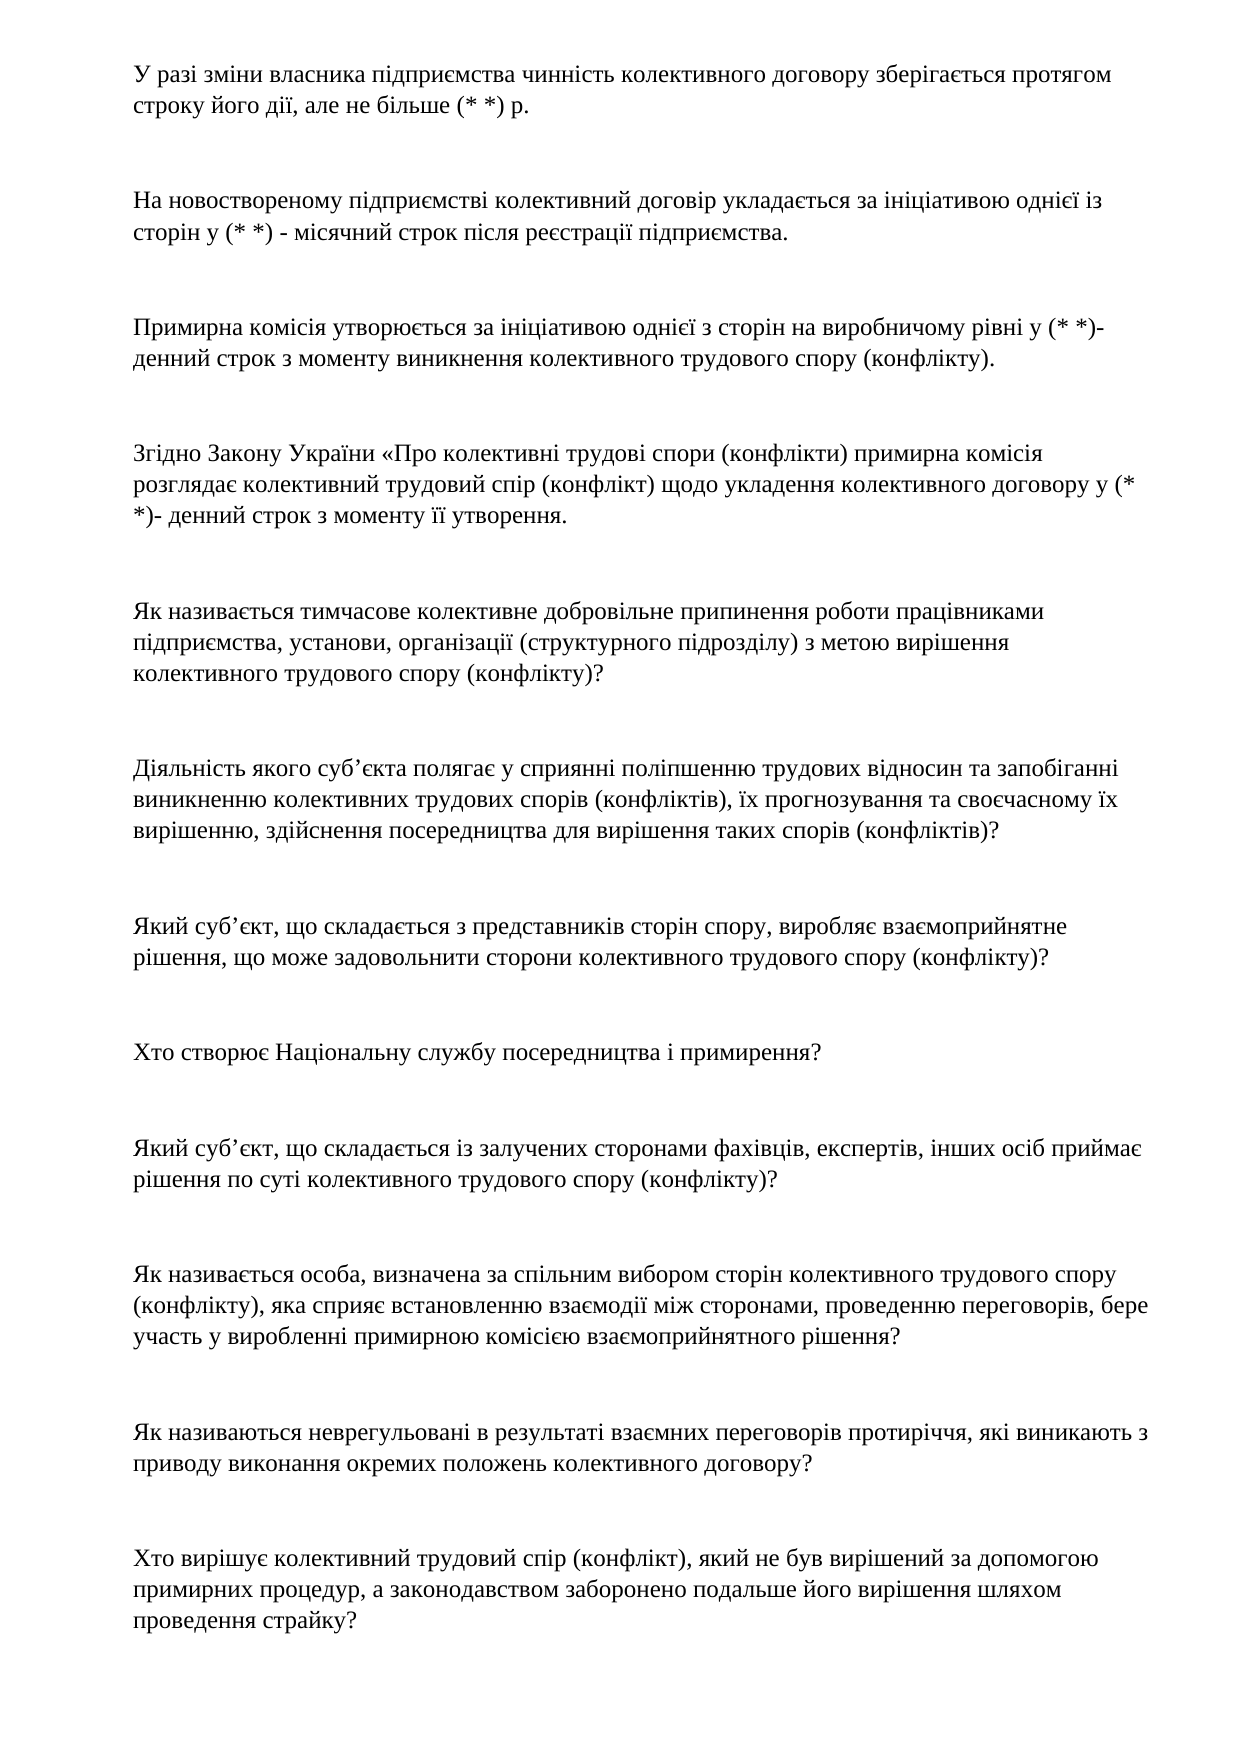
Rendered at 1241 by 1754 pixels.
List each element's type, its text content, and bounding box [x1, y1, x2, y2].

text Який суб’єкт, що складається із залучених сторонами фахівців, експертів, інших осіб приймає рішення по суті колективного трудового спору (конфлікту)? [133, 1133, 1152, 1193]
text Згідно Закону України «Про колективні трудові спори (конфлікти) примирна комісія розглядає колективний трудовий спір (конфлікт) щодо укладення колективного договору у (* *)- денний строк з моменту її утворення. [133, 438, 1152, 529]
text На новоствореному підприємстві колективний договір укладається за ініціативою однієї із сторін у (* *) - місячний строк після реєстрації підприємства. [133, 186, 1152, 245]
text Примирна комісія утворюється за ініціативою однієї з сторін на виробничому рівні у (* *)- денний строк з моменту виникнення колективного трудового спору (конфлікту). [133, 312, 1152, 372]
text Хто створює Національну службу посередництва і примирення? [133, 1037, 1152, 1066]
text Як називається тимчасове колективне добровільне припинення роботи працівниками підприємства, установи, організації (структурного підрозділу) з метою вирішення колективного трудового спору (конфлікту)? [133, 596, 1152, 687]
text Діяльність якого суб’єкта полягає у сприянні поліпшенню трудових відносин та запобіганні виникненню колективних трудових спорів (конфліктів), їх прогнозування та своєчасному їх вирішенню, здійснення посередництва для вирішення таких спорів (конфліктів)? [133, 753, 1152, 844]
text Як називається особа, визначена за спільним вибором сторін колективного трудового спору (конфлікту), яка сприяє встановленню взаємодії між сторонами, проведенню переговорів, бере участь у виробленні примирною комісією взаємоприйнятного рішення? [133, 1259, 1152, 1350]
text Як називаються неврегульовані в результаті взаємних переговорів протиріччя, які виникають з приводу виконання окремих положень колективного договору? [133, 1417, 1152, 1477]
text Який суб’єкт, що складається з представників сторін спору, виробляє взаємоприйнятне рішення, що може задовольнити сторони колективного трудового спору (конфлікту)? [133, 911, 1152, 971]
text У разі зміни власника підприємства чинність колективного договору зберігається протягом строку його дії, але не більше (* *) р. [133, 59, 1152, 119]
text Хто вирішує колективний трудовий спір (конфлікт), який не був вирішений за допомогою примирних процедур, а законодавством заборонено подальше його вирішення шляхом проведення страйку? [133, 1543, 1152, 1634]
